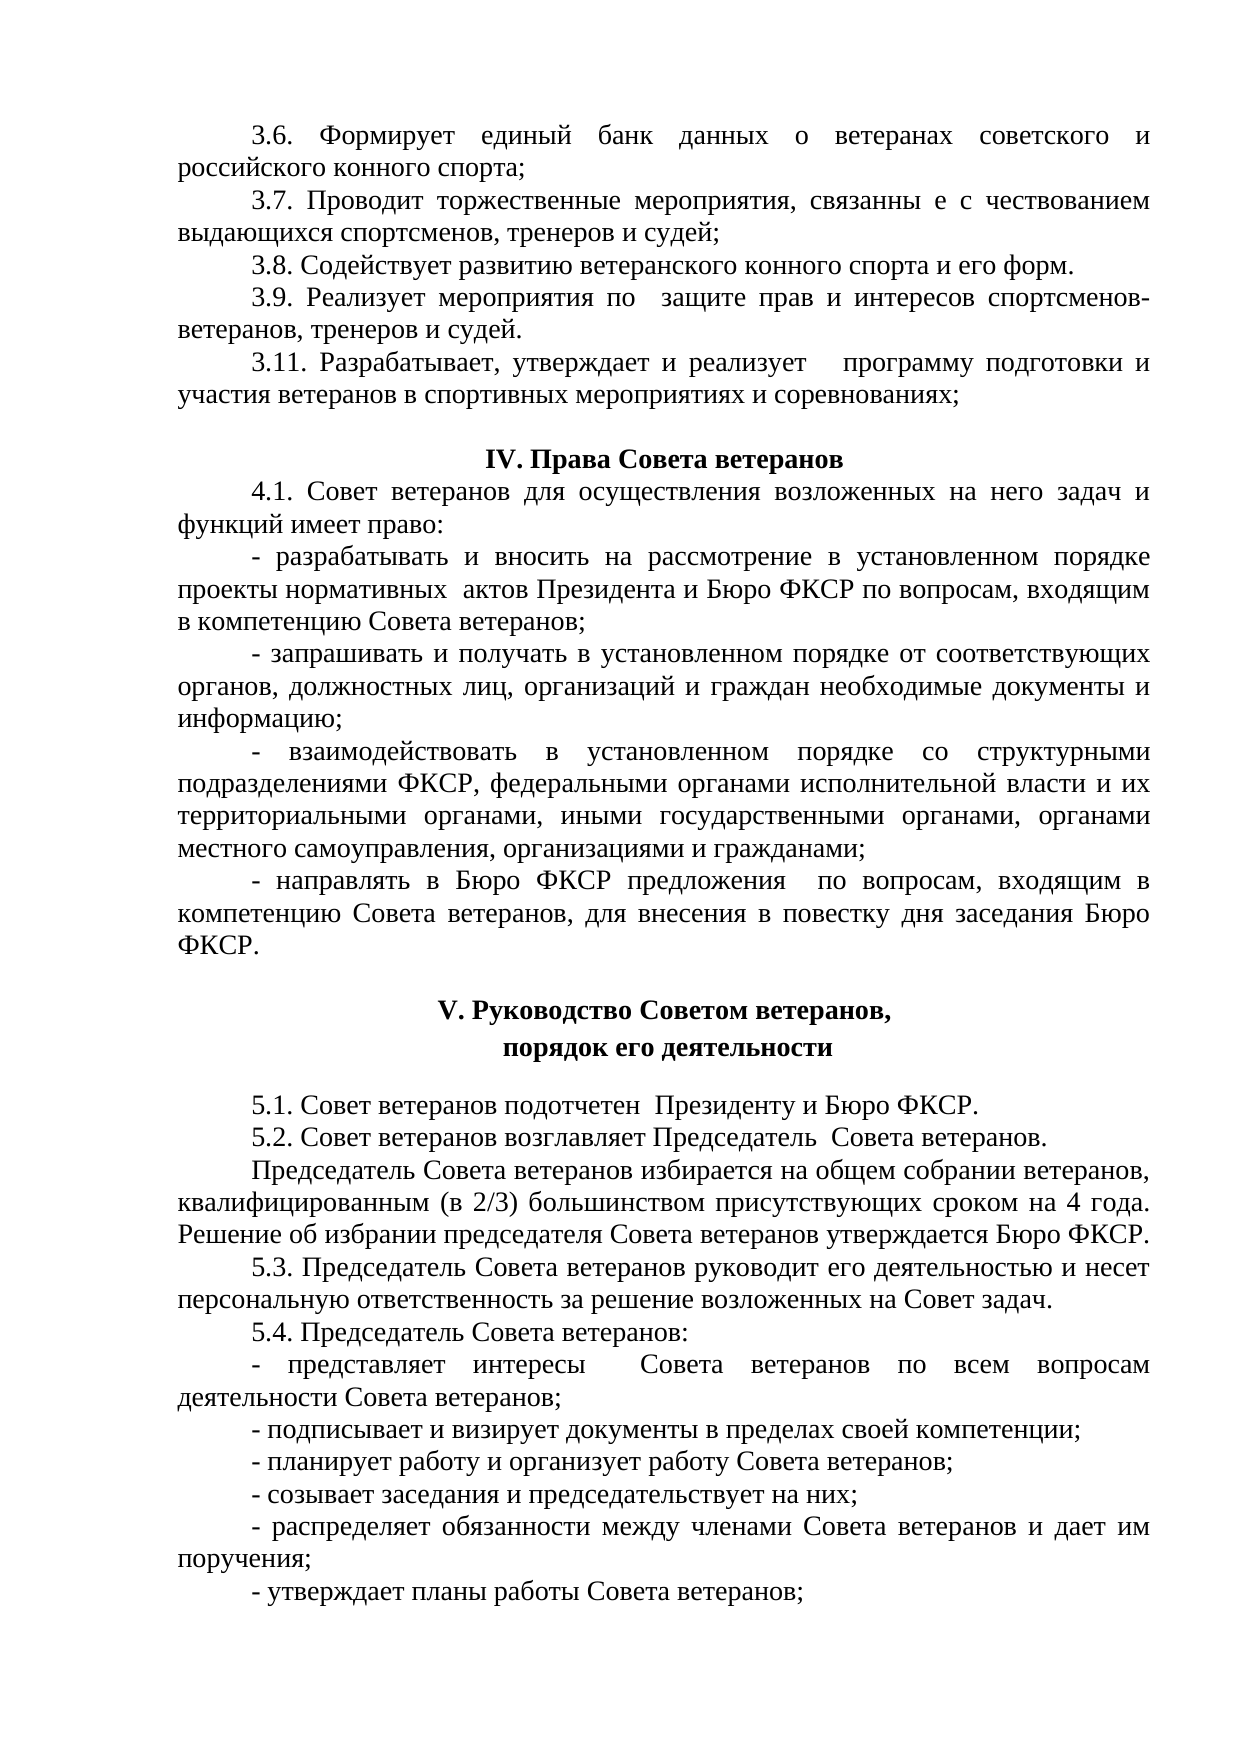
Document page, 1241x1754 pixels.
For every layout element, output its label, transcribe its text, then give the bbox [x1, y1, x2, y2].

text - подписывает и визирует документы в пределах своей компетенции; [177, 1412, 1152, 1444]
text - распределяет обязанности между членами Совета ветеранов и дает им поручения; [177, 1509, 1152, 1574]
text 3.7. Проводит торжественные мероприятия, связанны е с чествованием выдающихся спортсменов, тренеров и судей; [177, 183, 1152, 248]
text 5.1. Совет ветеранов подотчетен Президенту и Бюро ФКСР. [177, 1088, 1152, 1120]
text 3.9. Реализует мероприятия по защите прав и интересов спортсменов-ветеранов, тренеров и судей. [177, 280, 1152, 345]
text - взаимодействовать в установленном порядке со структурными подразделениями ФКСР, федеральными органами исполнительной власти и их территориальными органами, иными государственными органами, органами местного самоуправления, организациями и гражданами; [177, 734, 1152, 863]
text 5.2. Совет ветеранов возглавляет Председатель Совета ветеранов. [177, 1120, 1152, 1153]
text 3.11. Разрабатывает, утверждает и реализует программу подготовки и участия ветеранов в спортивных мероприятиях и соревнованиях; [177, 345, 1152, 410]
text - планирует работу и организует работу Совета ветеранов; [177, 1444, 1152, 1477]
text 3.6. Формирует единый банк данных о ветеранах советского и российского конного спорта; [177, 118, 1152, 183]
text - созывает заседания и председательствует на них; [177, 1477, 1152, 1509]
text V. Руководство Советом ветеранов, порядок его деятельности [177, 993, 1152, 1062]
text IV. Права Совета ветеранов [177, 442, 1152, 474]
text - направлять в Бюро ФКСР предложения по вопросам, входящим в компетенцию Совета ветеранов, для внесения в повестку дня заседания Бюро ФКСР. [177, 863, 1152, 960]
text 5.4. Председатель Совета ветеранов: [177, 1315, 1152, 1347]
text 3.8. Содействует развитию ветеранского конного спорта и его форм. [177, 248, 1152, 280]
text 5.3. Председатель Совета ветеранов руководит его деятельностью и несет персональную ответственность за решение возложенных на Совет задач. [177, 1250, 1152, 1315]
text - утверждает планы работы Совета ветеранов; [177, 1574, 1152, 1606]
text 4.1. Совет ветеранов для осуществления возложенных на него задач и функций имеет право: [177, 474, 1152, 539]
text - разрабатывать и вносить на рассмотрение в установленном порядке проекты нормативных актов Президента и Бюро ФКСР по вопросам, входящим в компетенцию Совета ветеранов; [177, 539, 1152, 636]
text - запрашивать и получать в установленном порядке от соответствующих органов, должностных лиц, организаций и граждан необходимые документы и информацию; [177, 636, 1152, 734]
text Председатель Совета ветеранов избирается на общем собрании ветеранов, квалифицированным (в 2/3) большинством присутствующих сроком на 4 года. Решение об избрании председателя Совета ветеранов утверждается Бюро ФКСР. [177, 1153, 1152, 1250]
text - представляет интересы Совета ветеранов по всем вопросам деятельности Совета ветеранов; [177, 1347, 1152, 1412]
